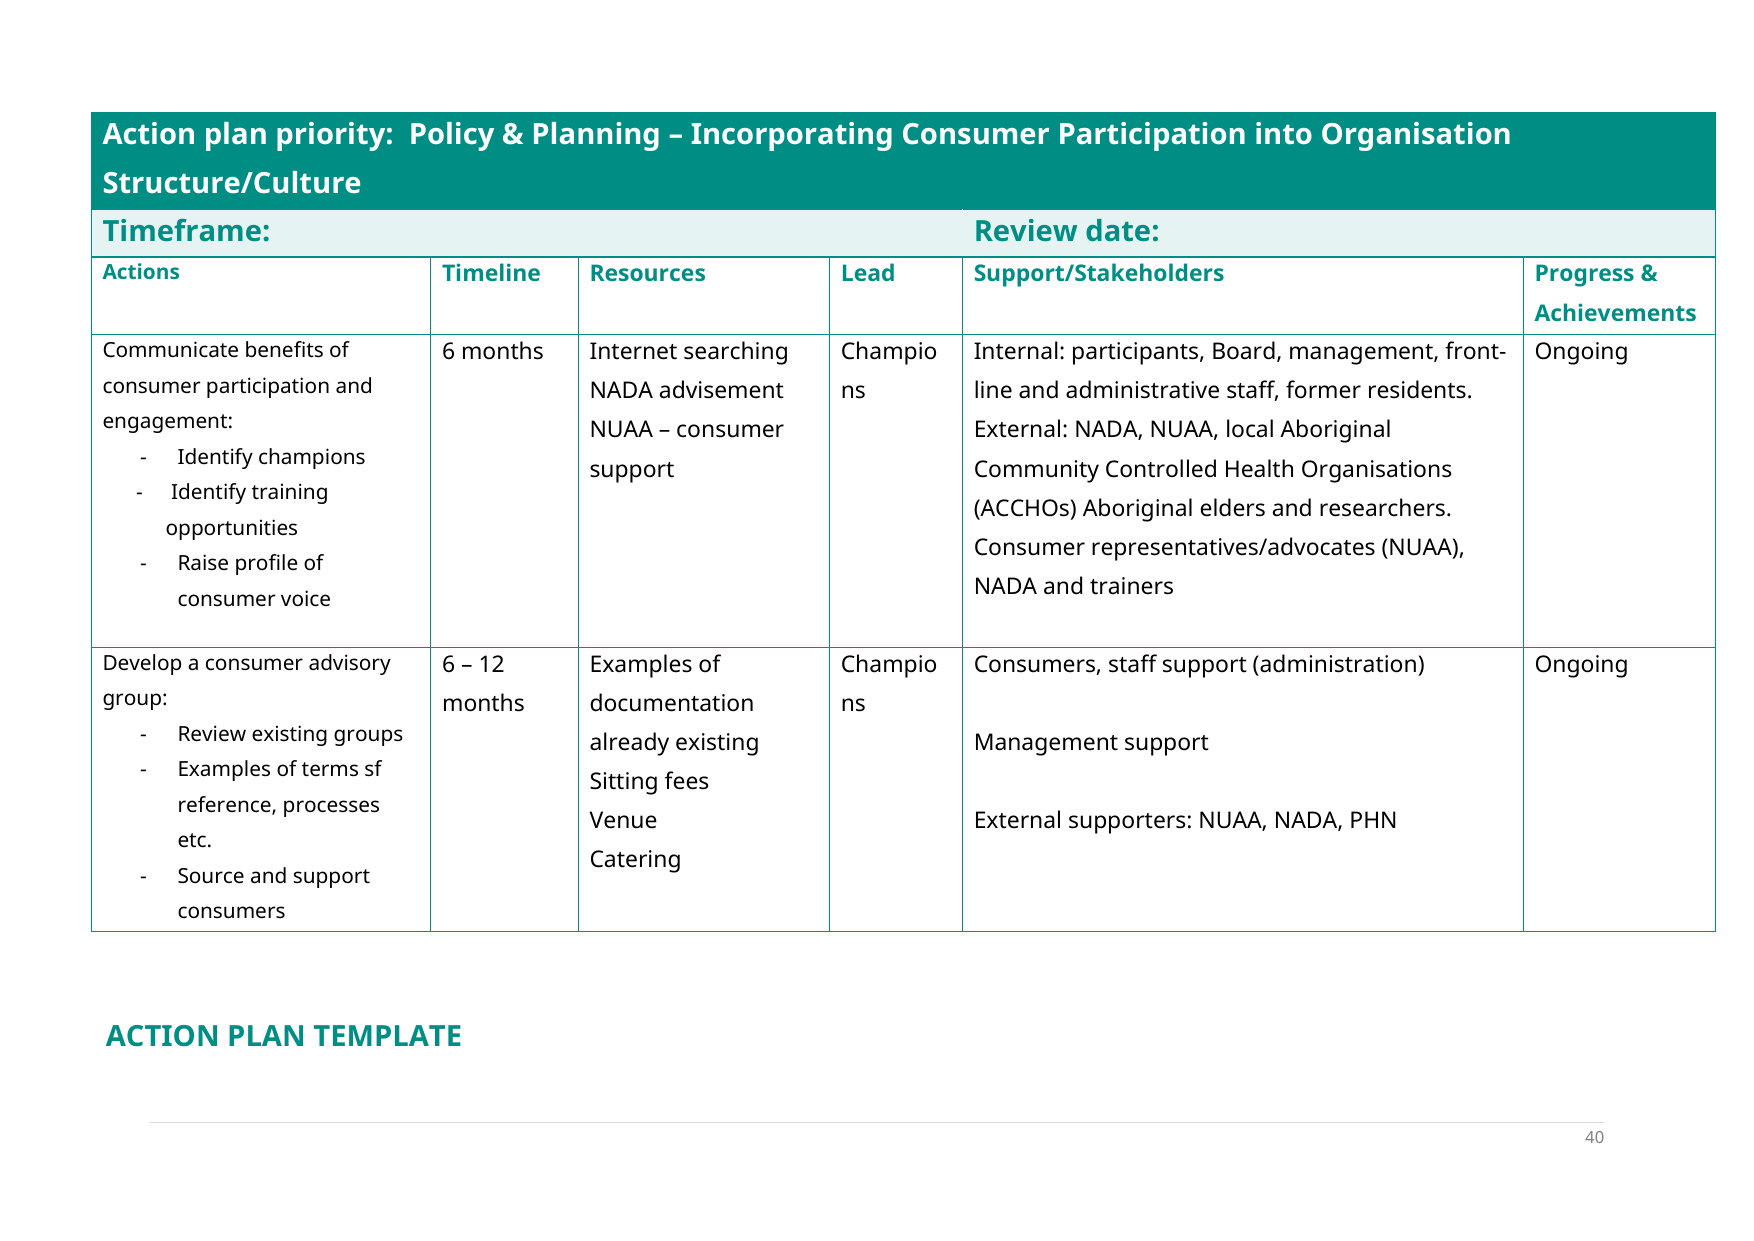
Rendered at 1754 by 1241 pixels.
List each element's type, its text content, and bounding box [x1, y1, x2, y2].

table_cell 6 – 12 months [431, 648, 578, 931]
table_cell Internet searching NADA advisement NUAA – consumer support [579, 335, 829, 647]
table_cell Review date: [963, 210, 1715, 256]
table_cell Lead [830, 258, 962, 334]
table_cell Examples of documentation already existing Sitting fees Venue Catering [579, 648, 829, 931]
table_cell Internal: participants, Board, management, front-line and administrative staff, former residents. External: NADA, NUAA, local Aboriginal Community Controlled Health Organisations (ACCHOs) Aboriginal elders and researchers. Consumer representatives/advocates (NUAA), NADA and trainers [963, 335, 1523, 647]
table_cell Progress & Achievements [1524, 258, 1715, 334]
table_header Action plan priority: Policy & Planning – Incorporating Consumer Participation into Organisation Structure/Culture [92, 113, 1715, 209]
table_cell Support/Stakeholders [963, 258, 1523, 334]
table_cell Champions [830, 335, 962, 647]
table_cell Resources [579, 258, 829, 334]
table_cell Communicate benefits of consumer participation and engagement: Identify champions Identify training opportunities Raise profile of consumer voice [92, 335, 430, 647]
table_cell Champions [830, 648, 962, 931]
table_cell 6 months [431, 335, 578, 647]
table_cell Develop a consumer advisory group: Review existing groups Examples of terms sf reference, processes etc. Source and support consumers [92, 648, 430, 931]
table_cell Timeframe: [92, 210, 962, 256]
table_cell Ongoing [1524, 335, 1715, 647]
table_cell Ongoing [1524, 648, 1715, 931]
table_cell Timeline [431, 258, 578, 334]
table_cell Actions [92, 258, 430, 334]
table_cell Consumers, staff support (administration) Management support External supporters: NUAA, NADA, PHN [963, 648, 1523, 931]
subtitle Action plan template [106, 1015, 1604, 1055]
